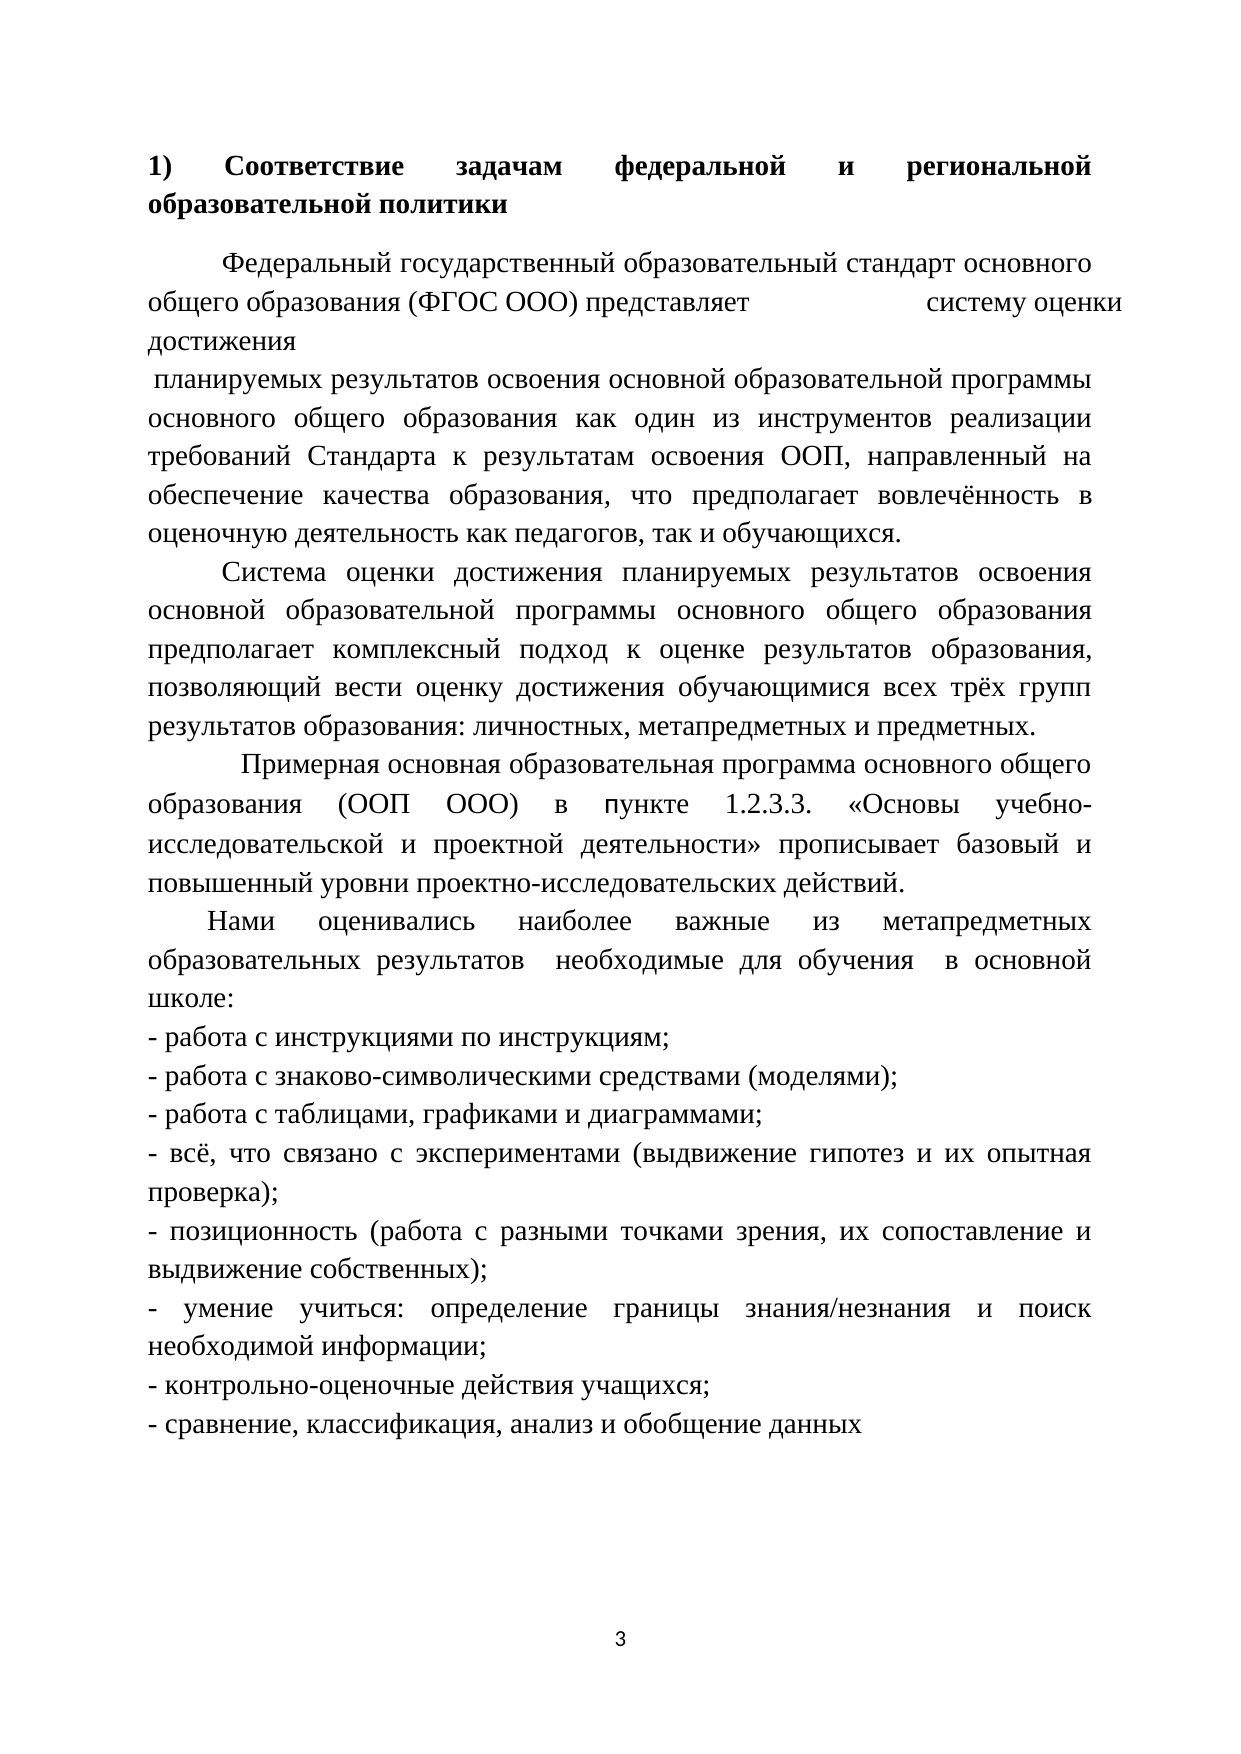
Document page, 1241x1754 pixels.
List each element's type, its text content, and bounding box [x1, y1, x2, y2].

text Система оценки достижения планируемых результатов освоения основной образовательной программы основного общего образования предполагает комплексный подход к оценке результатов образования, позволяющий вести оценку достижения обучающимися всех трёх групп результатов образования: личностных, метапредметных и предметных. [89, 554, 1092, 742]
text - умение учиться: определение границы знания/незнания и поиск необходимой информации; [148, 1290, 1092, 1362]
text - работа с таблицами, графиками и диаграммами; [148, 1097, 1092, 1130]
text Федеральный государственный образовательный стандарт основного общего образования (ФГОС ООО) представляет систему оценки достижения [89, 246, 1092, 356]
text - позиционность (работа с разными точками зрения, их сопоставление и выдвижение собственных); [148, 1213, 1092, 1285]
text - сравнение, классификация, анализ и обобщение данных [148, 1406, 1092, 1439]
text - работа с инструкциями по инструкциям; [148, 1019, 1092, 1053]
text Нами оценивались наиболее важные из метапредметных образовательных результатов необходимые для обучения в основной школе: [148, 903, 1092, 1014]
text - всё, что связано с экспериментами (выдвижение гипотез и их опытная проверка); [148, 1135, 1092, 1207]
text - контрольно-оценочные действия учащихся; [148, 1367, 1092, 1401]
text - работа с знаково-символическими средствами (моделями); [148, 1058, 1092, 1091]
text 1) Соответствие задачам федеральной и региональной образовательной политики [148, 148, 1092, 220]
text Примерная основная образовательная программа основного общего образования (ООП ООО) в пункте 1.2.3.3. «Основы учебно-исследовательской и проектной деятельности» прописывает базовый и повышенный уровни проектно-исследовательских действий. [89, 747, 1092, 898]
text планируемых результатов освоения основной образовательной программы основного общего образования как один из инструментов реализации требований Стандарта к результатам освоения ООП, направленный на обеспечение качества образования, что предполагает вовлечённость в оценочную деятельность как педагогов, так и обучающихся. [89, 361, 1092, 549]
